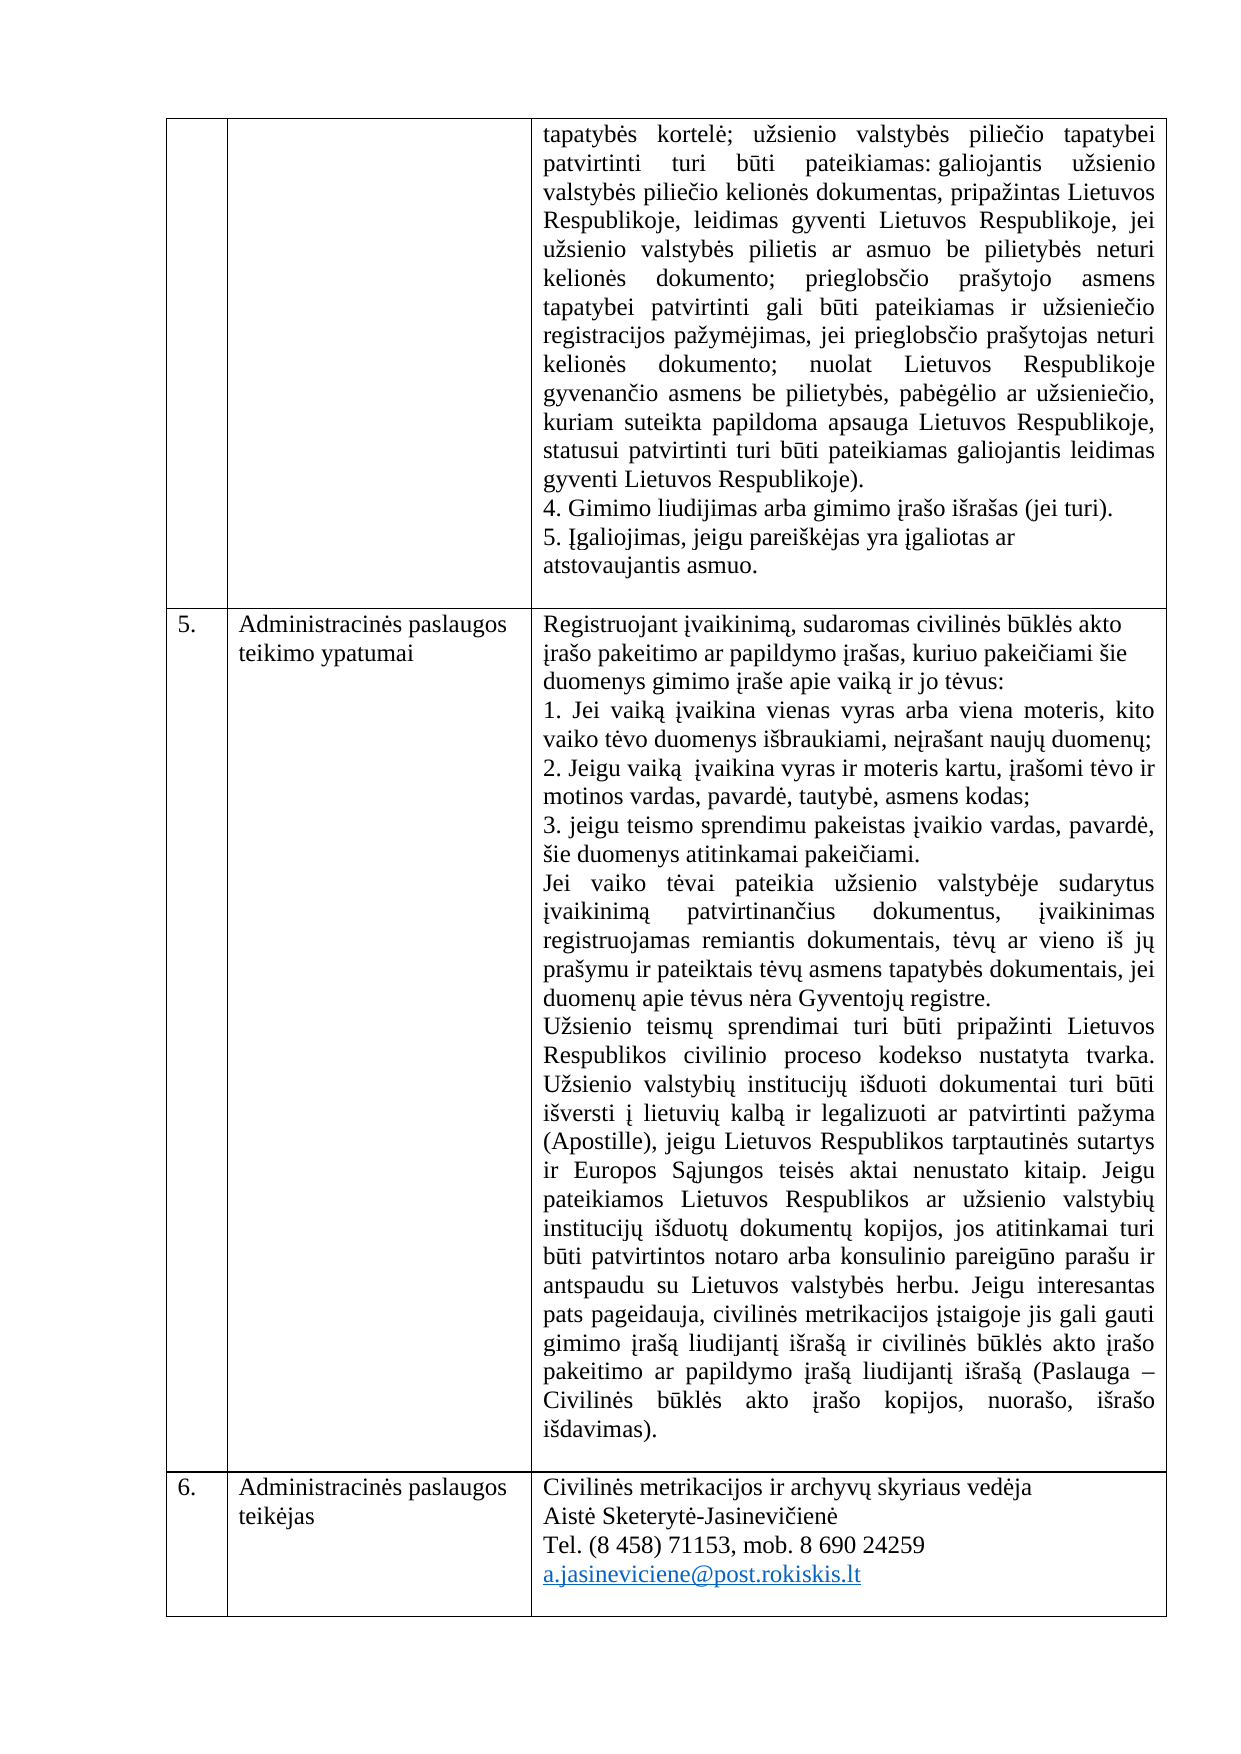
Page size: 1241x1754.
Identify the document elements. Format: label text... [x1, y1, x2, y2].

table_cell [532, 119, 1166, 608]
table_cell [228, 119, 531, 608]
table_cell 6. [167, 1473, 227, 1616]
table_cell Administracinės paslaugos teikimo ypatumai [228, 609, 531, 1471]
table_cell 4. [167, 119, 227, 608]
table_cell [532, 1473, 1166, 1616]
table_cell Registruojant įvaikinimą, sudaromas civilinės būklės akto įrašo pakeitimo ar papildymo įrašas, kuriuo pakeičiami šie duomenys gimimo įraše apie vaiką ir jo tėvus: 1. Jei vaiką įvaikina vienas vyras arba viena moteris, kito vaiko tėvo duomenys išbraukiami, neįrašant naujų duomenų; 2. Jeigu vaiką įvaikina vyras ir moteris kartu, įrašomi tėvo ir motinos vardas, pavardė, tautybė, asmens kodas; 3. jeigu teismo sprendimu pakeistas įvaikio vardas, pavardė, šie duomenys atitinkamai pakeičiami. Jei vaiko tėvai pateikia užsienio valstybėje sudarytus įvaikinimą patvirtinančius dokumentus, įvaikinimas registruojamas remiantis dokumentais, tėvų ar vieno iš jų prašymu ir pateiktais tėvų asmens tapatybės dokumentais, jei duomenų apie tėvus nėra Gyventojų registre. Užsienio teismų sprendimai turi būti pripažinti Lietuvos Respublikos civilinio proceso kodekso nustatyta tvarka. Užsienio valstybių institucijų išduoti dokumentai turi būti išversti į lietuvių kalbą ir legalizuoti ar patvirtinti pažyma (Apostille), jeigu Lietuvos Respublikos tarptautinės sutartys ir Europos Sąjungos teisės aktai nenustato kitaip. Jeigu pateikiamos Lietuvos Respublikos ar užsienio valstybių institucijų išduotų dokumentų kopijos, jos atitinkamai turi būti patvirtintos notaro arba konsulinio pareigūno parašu ir antspaudu su Lietuvos valstybės herbu. Jeigu interesantas pats pageidauja, civilinės metrikacijos įstaigoje jis gali gauti gimimo įrašą liudijantį išrašą ir civilinės būklės akto įrašo pakeitimo ar papildymo įrašą liudijantį išrašą (Paslauga – Civilinės būklės akto įrašo kopijos, nuorašo, išrašo išdavimas). [532, 609, 1166, 1471]
table_cell 5. [167, 609, 227, 1471]
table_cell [228, 1473, 531, 1616]
